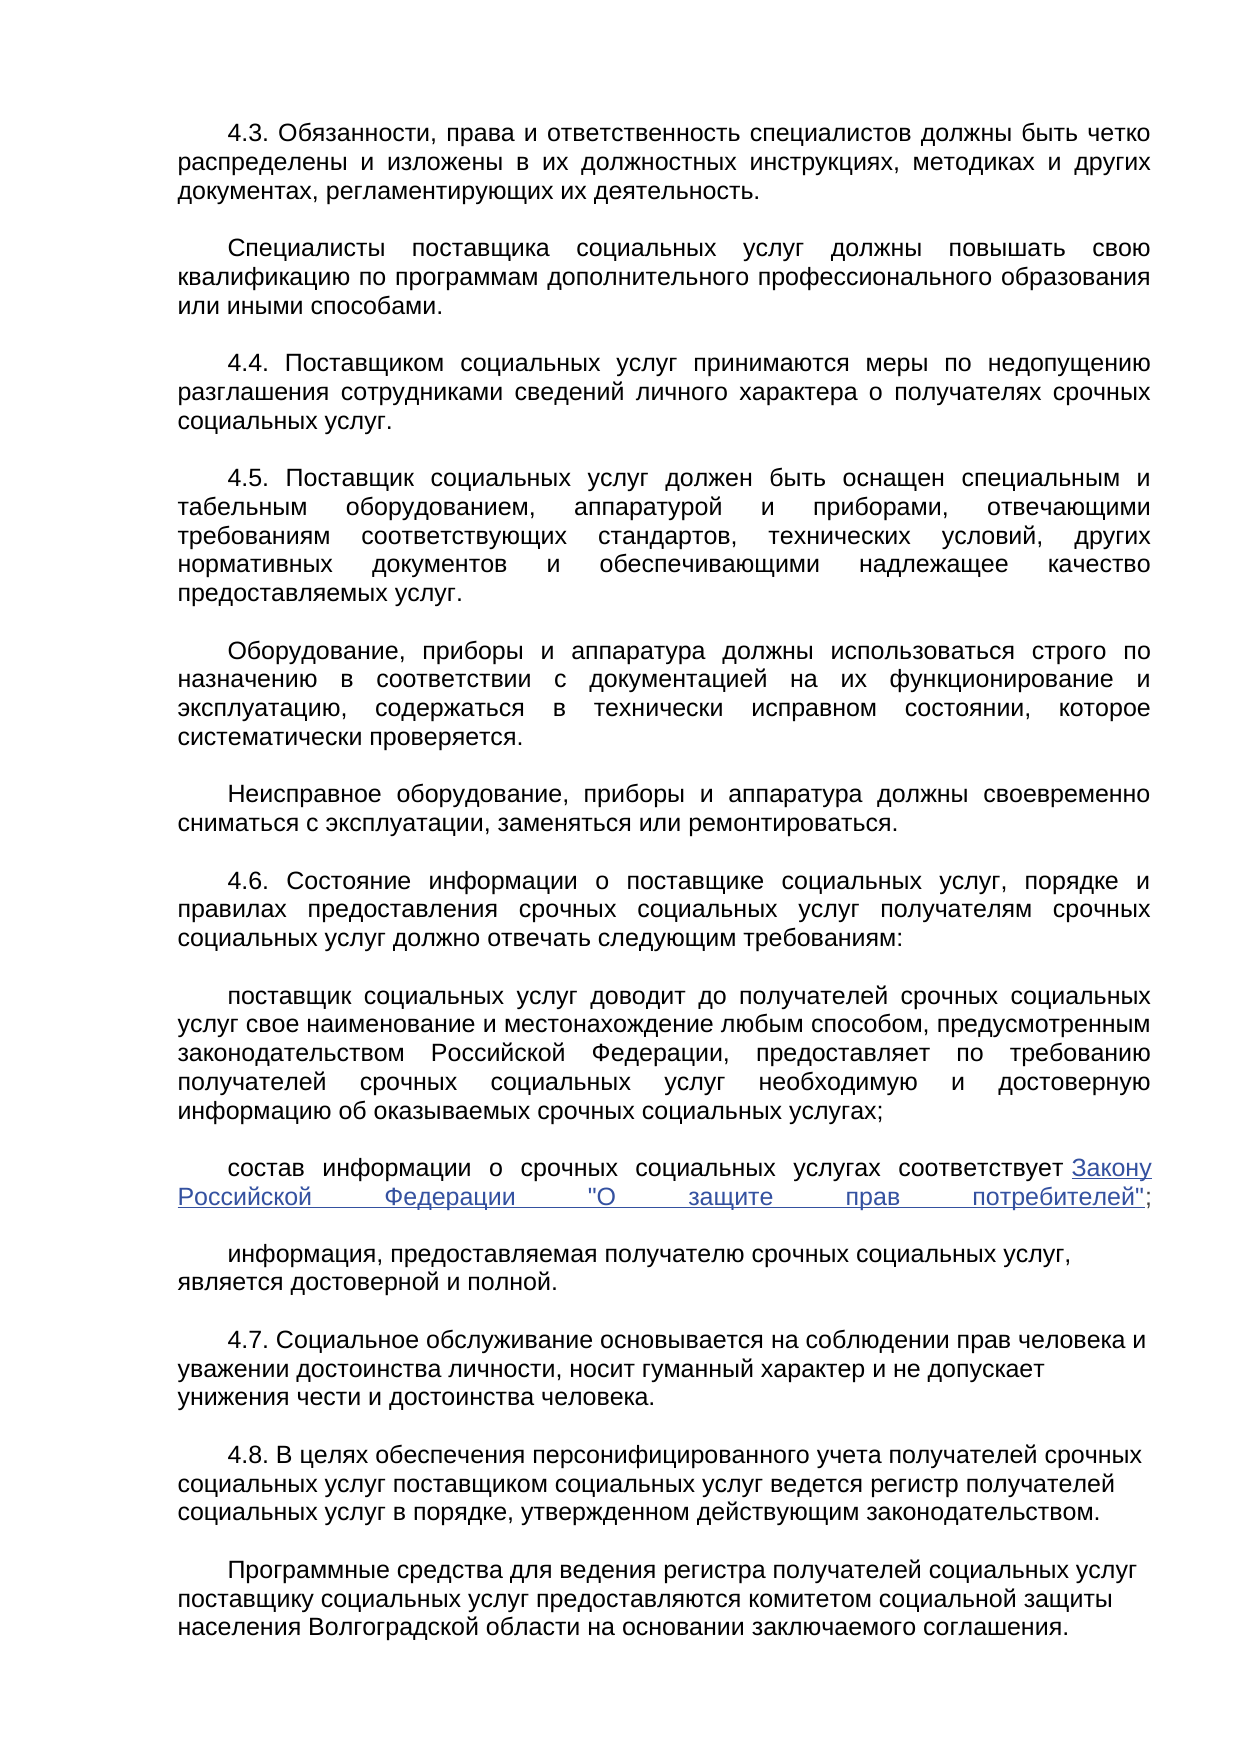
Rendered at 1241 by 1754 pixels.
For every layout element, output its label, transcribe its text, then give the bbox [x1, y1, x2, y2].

text Программные средства для ведения регистра получателей социальных услуг поставщику социальных услуг предоставляются комитетом социальной защиты населения Волгоградской области на основании заключаемого соглашения. [177, 1555, 1152, 1669]
text 4.3. Обязанности, права и ответственность специалистов должны быть четко распределены и изложены в их должностных инструкциях, методиках и других документах, регламентирующих их деятельность. [177, 118, 1152, 204]
text поставщик социальных услуг доводит до получателей срочных социальных услуг свое наименование и местонахождение любым способом, предусмотренным законодательством Российской Федерации, предоставляет по требованию получателей срочных социальных услуг необходимую и достоверную информацию об оказываемых срочных социальных услугах; [177, 981, 1152, 1124]
text Неисправное оборудование, приборы и аппаратура должны своевременно сниматься с эксплуатации, заменяться или ремонтироваться. [177, 779, 1152, 837]
text информация, предоставляемая получателю срочных социальных услуг, является достоверной и полной. [177, 1239, 1152, 1296]
text Специалисты поставщика социальных услуг должны повышать свою квалификацию по программам дополнительного профессионального образования или иными способами. [177, 233, 1152, 319]
text состав информации о срочных социальных услугах соответствует Закону Российской Федерации "О защите прав потребителей"; [177, 1153, 1152, 1239]
text 4.6. Состояние информации о поставщике социальных услуг, порядке и правилах предоставления срочных социальных услуг получателям срочных социальных услуг должно отвечать следующим требованиям: [177, 866, 1152, 952]
text Оборудование, приборы и аппаратура должны использоваться строго по назначению в соответствии с документацией на их функционирование и эксплуатацию, содержаться в технически исправном состоянии, которое систематически проверяется. [177, 636, 1152, 751]
text 4.4. Поставщиком социальных услуг принимаются меры по недопущению разглашения сотрудниками сведений личного характера о получателях срочных социальных услуг. [177, 348, 1152, 434]
text 4.8. В целях обеспечения персонифицированного учета получателей срочных социальных услуг поставщиком социальных услуг ведется регистр получателей социальных услуг в порядке, утвержденном действующим законодательством. [177, 1440, 1152, 1526]
text 4.5. Поставщик социальных услуг должен быть оснащен специальным и табельным оборудованием, аппаратурой и приборами, отвечающими требованиям соответствующих стандартов, технических условий, других нормативных документов и обеспечивающими надлежащее качество предоставляемых услуг. [177, 463, 1152, 607]
text 4.7. Социальное обслуживание основывается на соблюдении прав человека и уважении достоинства личности, носит гуманный характер и не допускает унижения чести и достоинства человека. [177, 1325, 1152, 1411]
